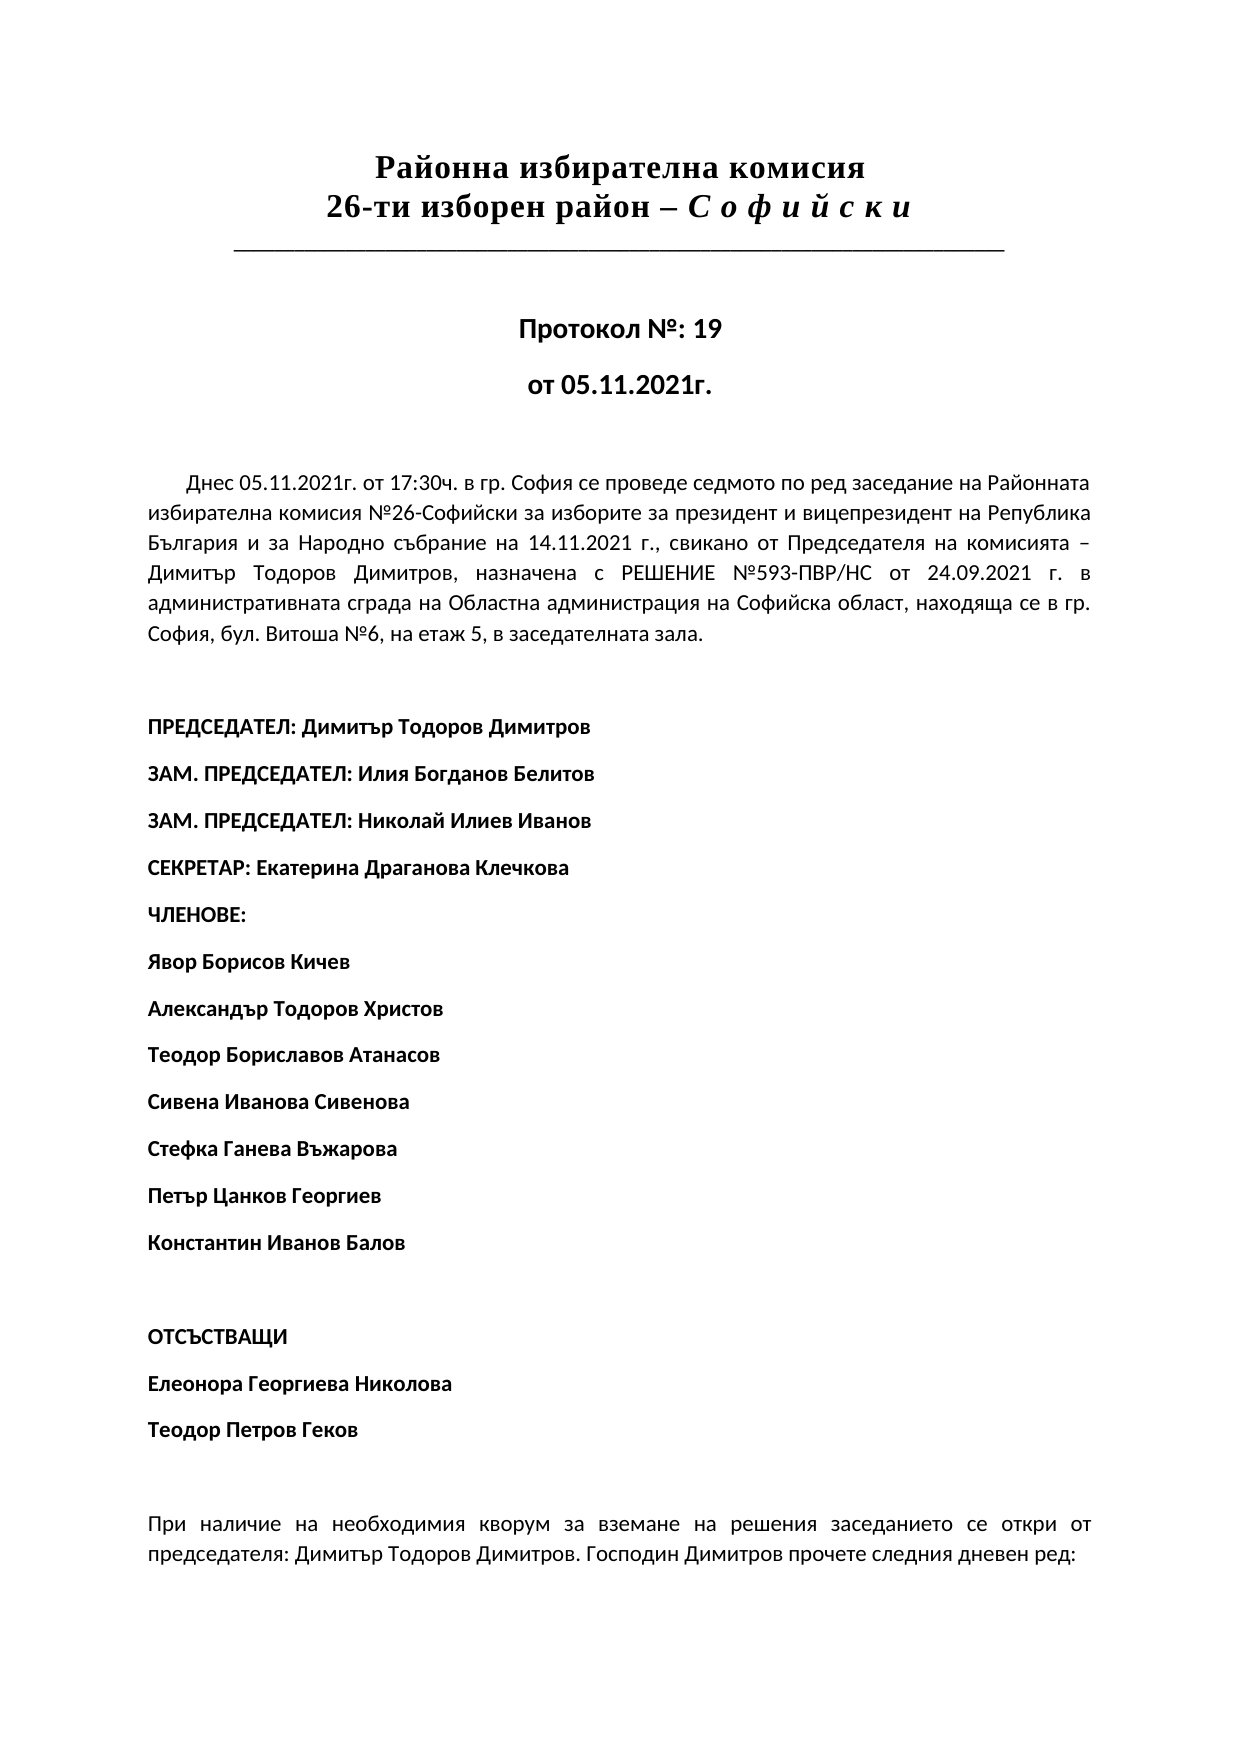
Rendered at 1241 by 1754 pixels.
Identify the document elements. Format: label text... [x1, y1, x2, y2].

text Протокол №: 19 [148, 311, 1093, 346]
text Сивена Иванова Сивенова [148, 1087, 1093, 1116]
text Теодор Петров Геков [148, 1416, 1093, 1444]
text ПРЕДСЕДАТЕЛ: Димитър Тодоров Димитров [148, 712, 1093, 741]
text При наличие на необходимия кворум за вземане на решения заседанието се откри от председателя: Димитър Тодоров Димитров. Господин Димитров прочете следния дневен ред: [148, 1509, 1093, 1568]
text 26-ти изборен район – С о ф и й с к и ____________________________________________________________________________ [148, 186, 1093, 256]
text Явор Борисов Кичев [148, 947, 1093, 975]
text Елеонора Георгиева Николова [148, 1369, 1093, 1397]
text СЕКРЕТАР: Екатерина Драганова Клечкова [148, 853, 1093, 881]
text Константин Иванов Балов [148, 1228, 1093, 1256]
text Днес 05.11.2021г. от 17:30ч. в гр. София се проведе седмото по ред заседание на Районната избирателна комисия №26-Софийски за изборите за президент и вицепрезидент на Република България и за Народно събрание на 14.11.2021 г., свикано от Председателя на комисията – Димитър Тодоров Димитров, назначена с РЕШЕНИЕ №593-ПВР/НС от 24.09.2021 г. в административната сграда на Областна администрация на Софийска област, находяща се в гр. София, бул. Витоша №6, на етаж 5, в заседателната зала. [148, 468, 1093, 647]
text ЗАМ. ПРЕДСЕДАТЕЛ: Илия Богданов Белитов [148, 759, 1093, 787]
text Стефка Ганева Въжарова [148, 1134, 1093, 1162]
text Александър Тодоров Христов [148, 994, 1093, 1022]
text от 05.11.2021г. [148, 366, 1093, 401]
text ЧЛЕНОВЕ: [148, 900, 1093, 928]
text ОТСЪСТВАЩИ [148, 1322, 1093, 1350]
text ЗАМ. ПРЕДСЕДАТЕЛ: Николай Илиев Иванов [148, 806, 1093, 834]
text Теодор Бориславов Атанасов [148, 1041, 1093, 1069]
text Районна избирателна комисия [148, 148, 1093, 186]
text Петър Цанков Георгиев [148, 1181, 1093, 1209]
